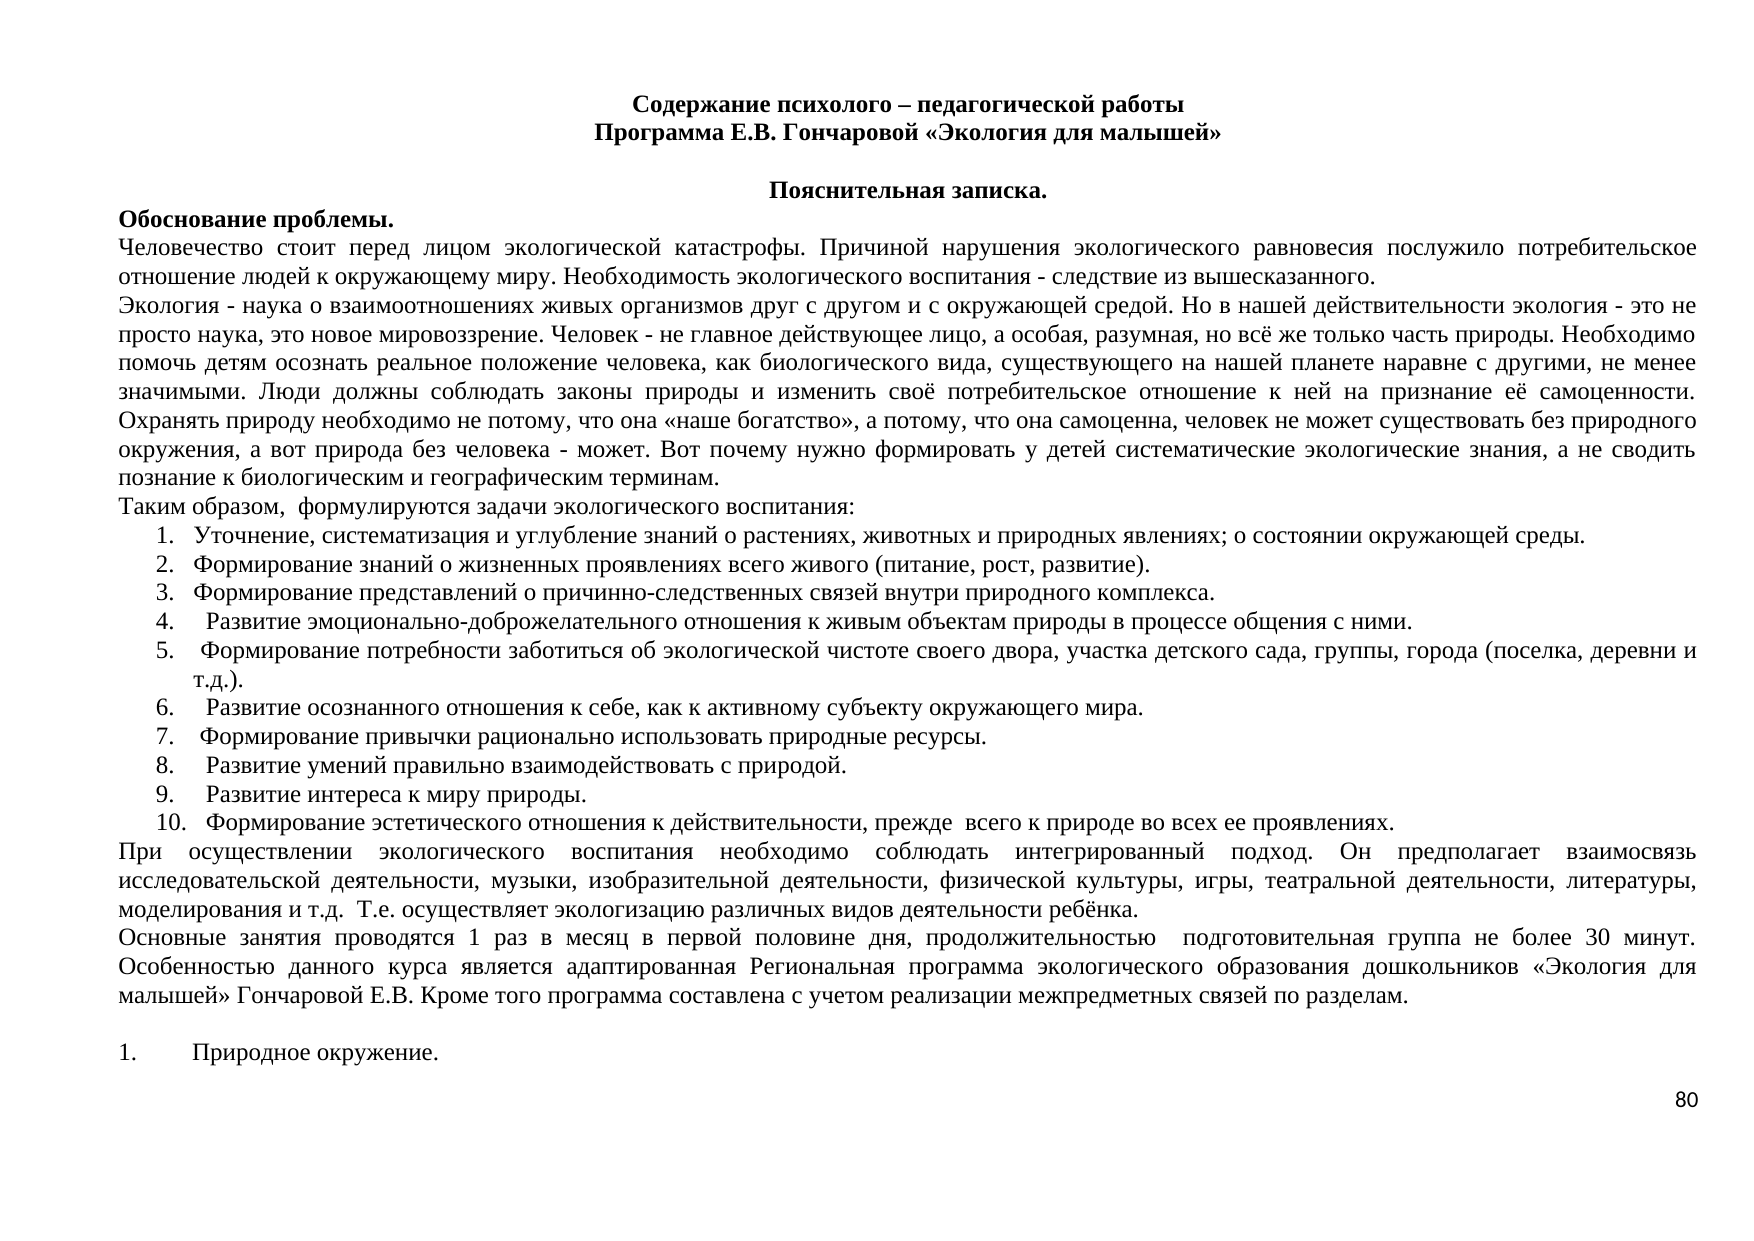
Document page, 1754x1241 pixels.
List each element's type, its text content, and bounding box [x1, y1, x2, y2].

list Формирование знаний о жизненных проявлениях всего живого (питание, рост, развитие). [156, 549, 1698, 577]
text Обоснование проблемы. [118, 204, 1698, 232]
list Формирование привычки рационально использовать природные ресурсы. [156, 721, 1698, 750]
text Основные занятия проводятся 1 раз в месяц в первой половине дня, продолжительностью подготовительная группа не более 30 минут. Особенностью данного курса является адаптированная Региональная программа экологического образования дошкольников «Экология для малышей» Гончаровой Е.В. Кроме того программа составлена с учетом реализации межпредметных связей по разделам. [118, 922, 1698, 1009]
text Таким образом, формулируются задачи экологического воспитания: [118, 491, 1698, 520]
text При осуществлении экологического воспитания необходимо соблюдать интегрированный подход. Он предполагает взаимосвязь исследовательской деятельности, музыки, изобразительной деятельности, физической культуры, игры, театральной деятельности, литературы, моделирования и т.д. Т.е. осуществляет экологизацию различных видов деятельности ребёнка. [118, 836, 1698, 922]
text Пояснительная записка. [118, 175, 1698, 204]
text Программа Е.В. Гончаровой «Экология для малышей» [118, 117, 1698, 146]
list Развитие умений правильно взаимодействовать с природой. [156, 750, 1698, 779]
list Формирование потребности заботиться об экологической чистоте своего двора, участка детского сада, группы, города (поселка, деревни и т.д.). [156, 635, 1698, 692]
list Формирование представлений о причинно-следственных связей внутри природного комплекса. [156, 577, 1698, 606]
list Уточнение, систематизация и углубление знаний о растениях, животных и природных явлениях; о состоянии окружающей среды. [156, 520, 1698, 549]
text Человечество стоит перед лицом экологической катастрофы. Причиной нарушения экологического равновесия послужило потребительское отношение людей к окружающему миру. Необходимость экологического воспитания - следствие из вышесказанного. [118, 232, 1698, 290]
list Развитие осознанного отношения к себе, как к активному субъекту окружающего мира. [156, 692, 1698, 721]
list Развитие интереса к миру природы. [156, 779, 1698, 807]
list Развитие эмоционально-доброжелательного отношения к живым объектам природы в процессе общения с ними. [156, 606, 1698, 635]
text Содержание психолого – педагогической работы [118, 89, 1698, 117]
text Экология - наука о взаимоотношениях живых организмов друг с другом и с окружающей средой. Но в нашей действительности экология - это не просто наука, это новое мировоззрение. Человек - не главное действующее лицо, а особая, разумная, но всё же только часть природы. Необходимо помочь детям осознать реальное положение человека, как биологического вида, существующего на нашей планете наравне с другими, не менее значимыми. Люди должны соблюдать законы природы и изменить своё потребительское отношение к ней на признание её самоценности. Охранять природу необходимо не потому, что она «наше богатство», а потому, что она самоценна, человек не может существовать без природного окружения, а вот природа без человека - может. Вот почему нужно формировать у детей систематические экологические знания, а не сводить познание к биологическим и географическим терминам. [118, 290, 1698, 491]
list Формирование эстетического отношения к действительности, прежде всего к природе во всех ее проявлениях. [156, 807, 1698, 836]
list Природное окружение. [118, 1037, 1698, 1066]
